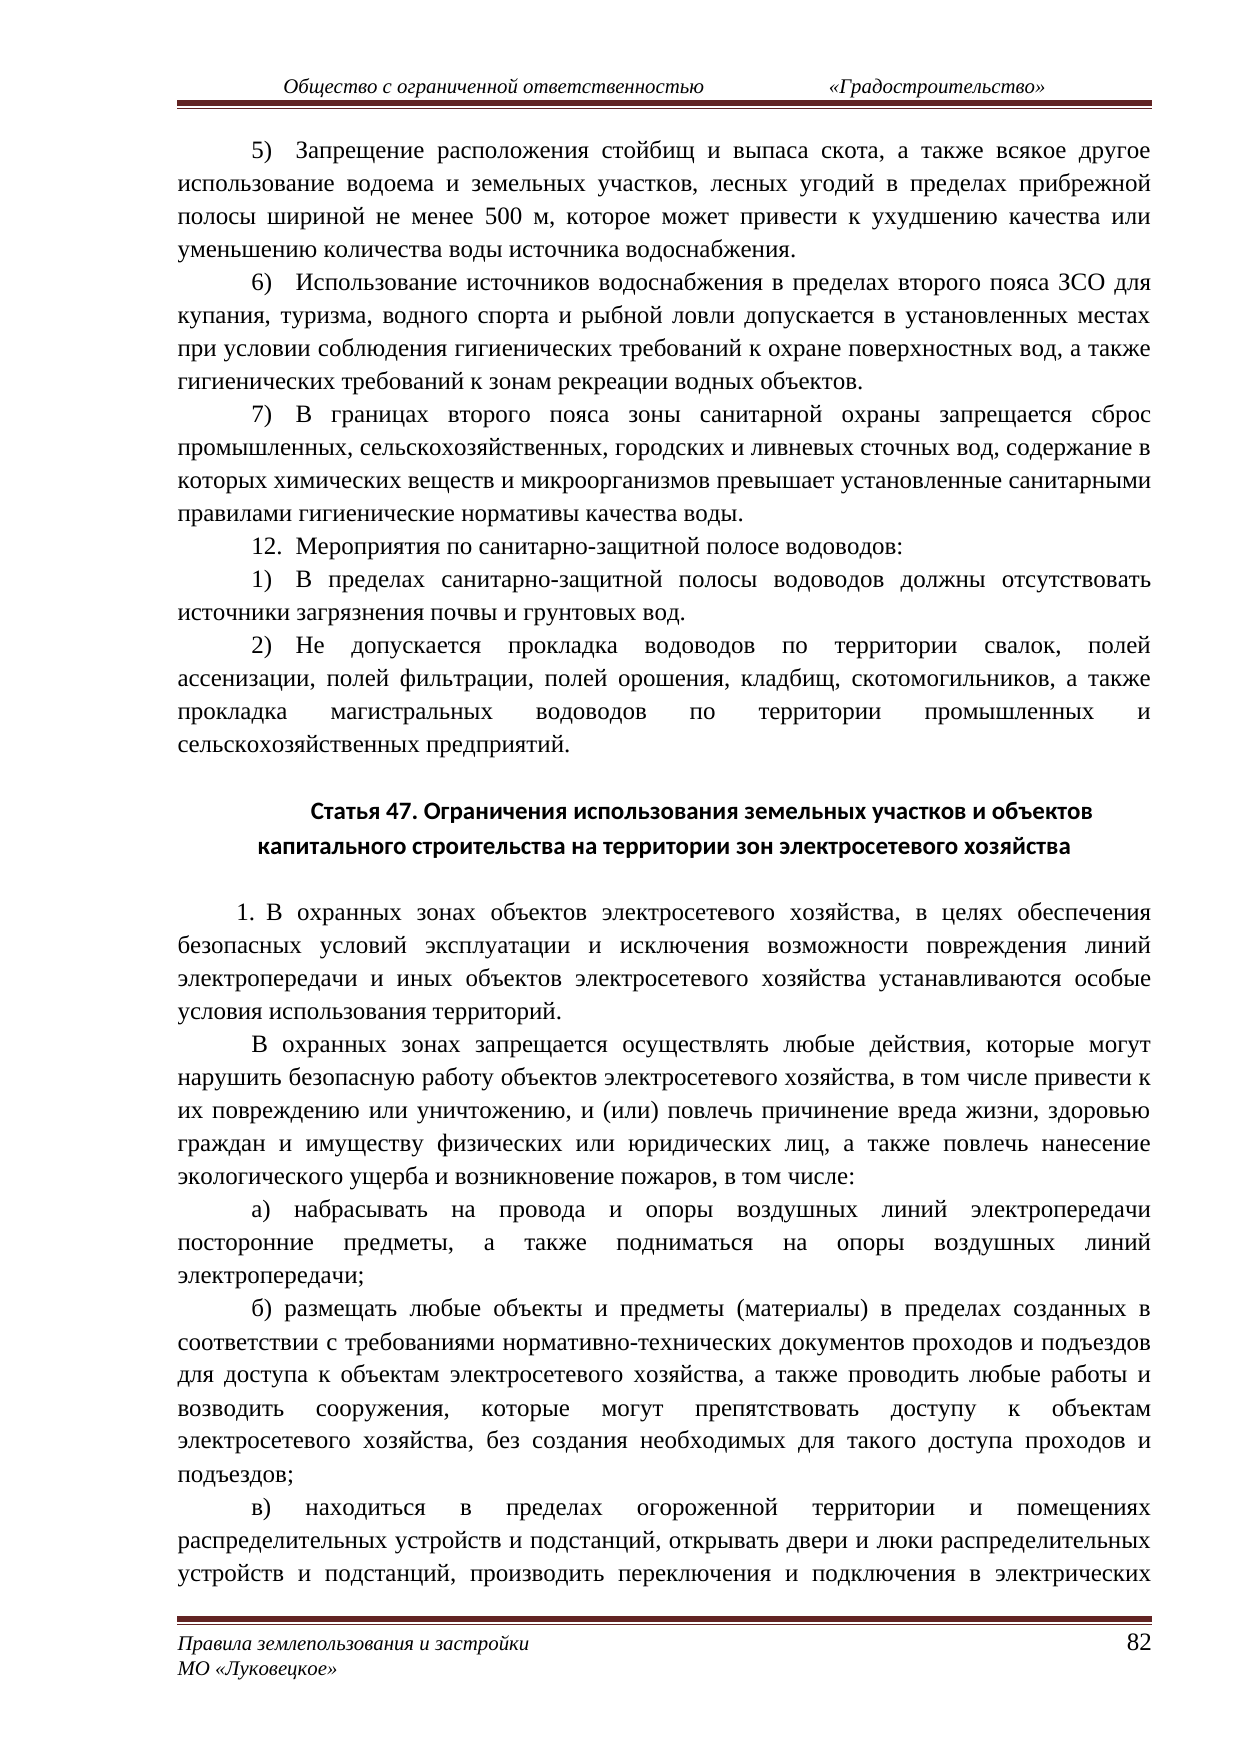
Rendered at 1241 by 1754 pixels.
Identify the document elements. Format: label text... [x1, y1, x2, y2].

list В границах второго пояса зоны санитарной охраны запрещается сброс промышленных, сельскохозяйственных, городских и ливневых сточных вод, содержание в которых химических веществ и микроорганизмов превышает установленные санитарными правилами гигиенические нормативы качества воды. [177, 399, 1152, 527]
list В пределах санитарно-защитной полосы водоводов должны отсутствовать источники загрязнения почвы и грунтовых вод. [177, 564, 1152, 626]
list Запрещение расположения стойбищ и выпаса скота, а также всякое другое использование водоема и земельных участков, лесных угодий в пределах прибрежной полосы шириной не менее 500 м, которое может привести к ухудшению качества или уменьшению количества воды источника водоснабжения. [177, 135, 1152, 262]
text а) набрасывать на провода и опоры воздушных линий электропередачи посторонние предметы, а также подниматься на опоры воздушных линий электропередачи; [177, 1194, 1152, 1289]
list Использование источников водоснабжения в пределах второго пояса ЗСО для купания, туризма, водного спорта и рыбной ловли допускается в установленных местах при условии соблюдения гигиенических требований к охране поверхностных вод, а также гигиенических требований к зонам рекреации водных объектов. [177, 267, 1152, 394]
text б) размещать любые объекты и предметы (материалы) в пределах созданных в соответствии с требованиями нормативно-технических документов проходов и подъездов для доступа к объектам электросетевого хозяйства, а также проводить любые работы и возводить сооружения, которые могут препятствовать доступу к объектам электросетевого хозяйства, без создания необходимых для такого доступа проходов и подъездов; [177, 1293, 1152, 1487]
list Не допускается прокладка водоводов по территории свалок, полей ассенизации, полей фильтрации, полей орошения, кладбищ, скотомогильников, а также прокладка магистральных водоводов по территории промышленных и сельскохозяйственных предприятий. [177, 630, 1152, 758]
list Мероприятия по санитарно-защитной полосе водоводов: [177, 531, 1152, 560]
subtitle Статья 47. Ограничения использования земельных участков и объектов капитального строительства на территории зон электросетевого хозяйства [177, 795, 1152, 861]
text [177, 1492, 1152, 1586]
text В охранных зонах запрещается осуществлять любые действия, которые могут нарушить безопасную работу объектов электросетевого хозяйства, в том числе привести к их повреждению или уничтожению, и (или) повлечь причинение вреда жизни, здоровью граждан и имуществу физических или юридических лиц, а также повлечь нанесение экологического ущерба и возникновение пожаров, в том числе: [177, 1029, 1152, 1190]
list В охранных зонах объектов электросетевого хозяйства, в целях обеспечения безопасных условий эксплуатации и исключения возможности повреждения линий электропередачи и иных объектов электросетевого хозяйства устанавливаются особые условия использования территорий. [177, 897, 1152, 1025]
